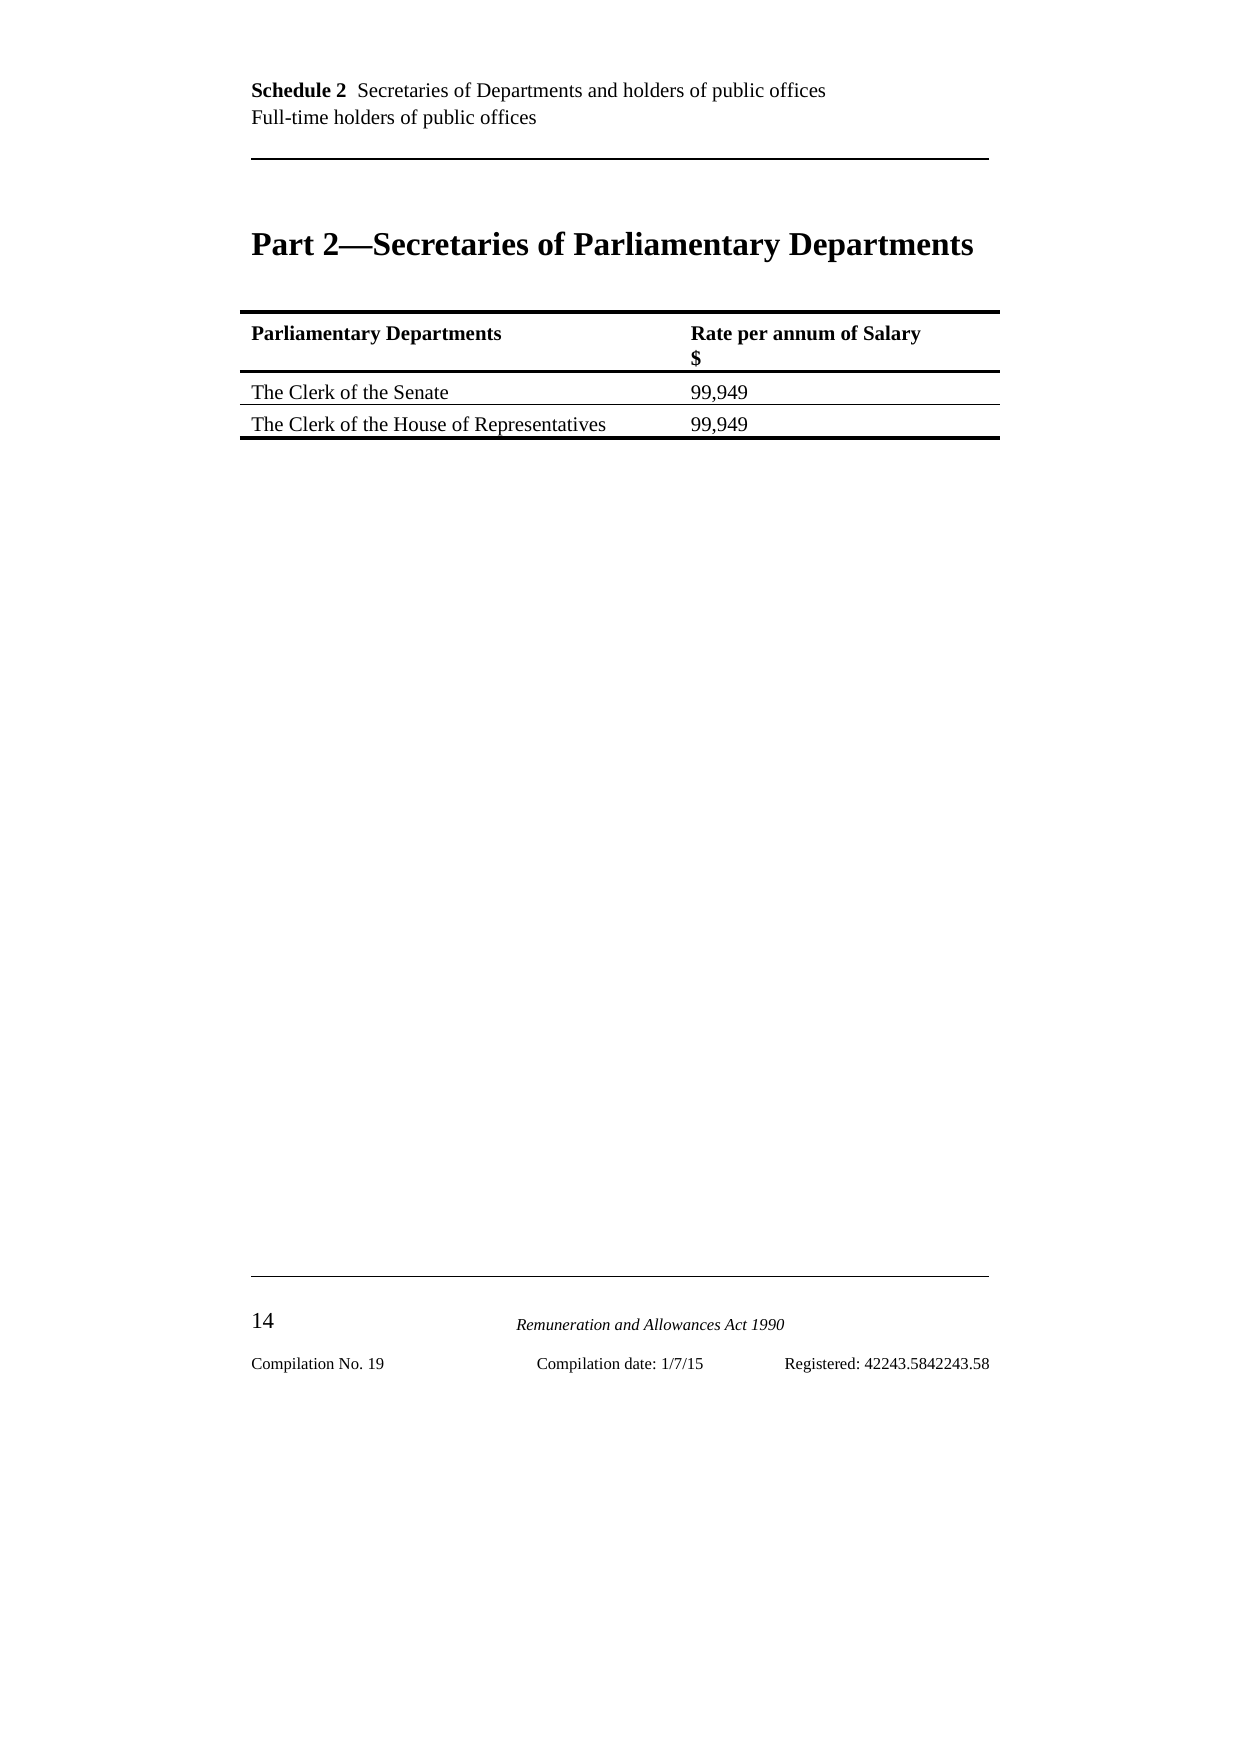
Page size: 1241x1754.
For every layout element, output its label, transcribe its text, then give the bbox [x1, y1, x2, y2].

table_cell 99,949 [679, 405, 1000, 436]
table_header Rate per annum of Salary $ [679, 314, 1000, 370]
table_cell The Clerk of the House of Representatives [240, 405, 679, 436]
table_cell The Clerk of the Senate [240, 373, 679, 404]
text Part 2—Secretaries of Parliamentary Departments [251, 224, 989, 262]
table_header Parliamentary Departments [240, 314, 679, 370]
table_cell 99,949 [679, 373, 1000, 404]
